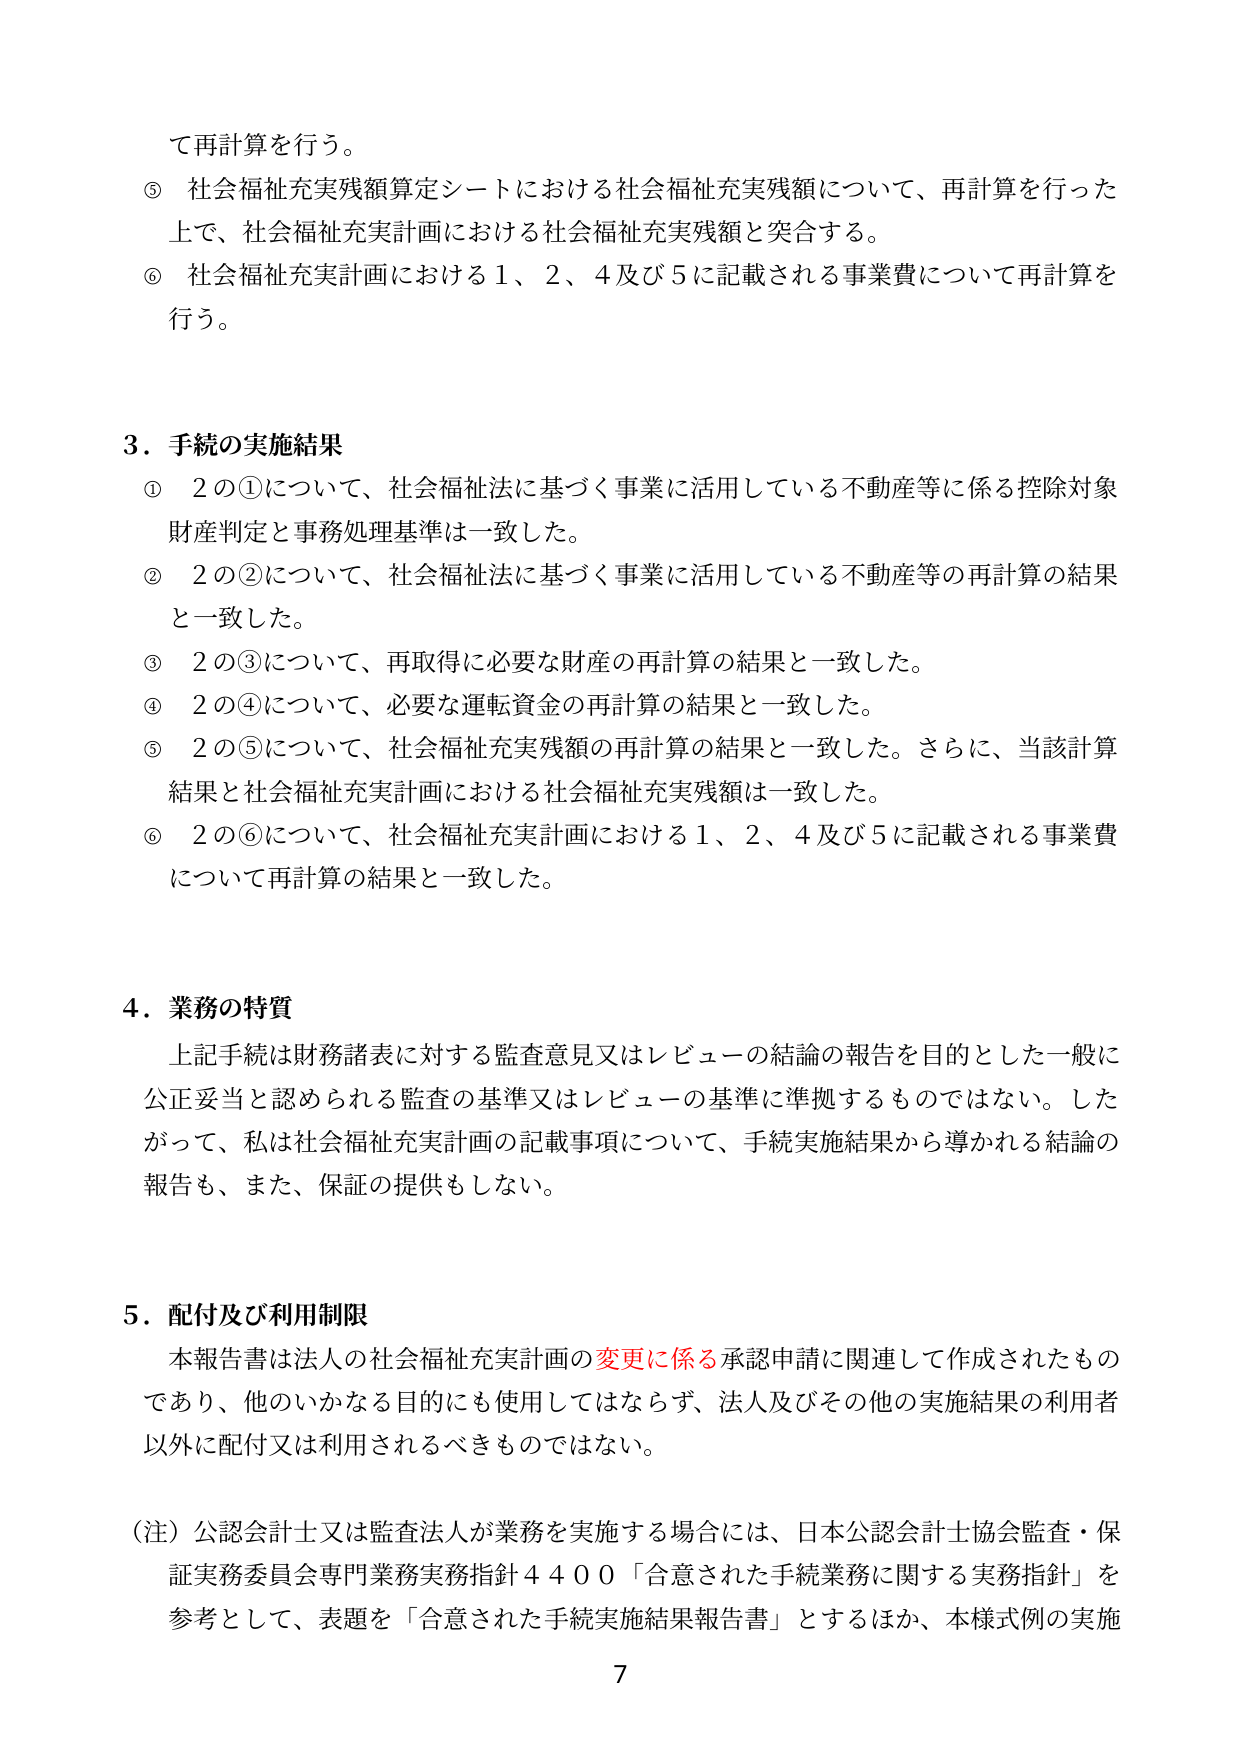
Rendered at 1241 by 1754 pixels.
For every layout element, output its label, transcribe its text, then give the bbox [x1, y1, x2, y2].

text ④ ２の④について、必要な運転資金の再計算の結果と一致した。 [118, 682, 1122, 725]
text ⑤ ２の⑤について、社会福祉充実残額の再計算の結果と一致した。さらに、当該計算結果と社会福祉充実計画における社会福祉充実残額は一致した。 [143, 725, 1122, 812]
text ４．業務の特質 [118, 985, 1122, 1029]
text ⑥ ２の⑥について、社会福祉充実計画における１、２、４及び５に記載される事業費について再計算の結果と一致した。 [143, 812, 1122, 899]
text 本報告書は法人の社会福祉充実計画の変更に係る承認申請に関連して作成されたものであり、他のいかなる目的にも使用してはならず、法人及びその他の実施結果の利用者以外に配付又は利用されるべきものではない。 [143, 1332, 1122, 1462]
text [118, 1505, 1122, 1635]
text ⑤ 社会福祉充実残額算定シートにおける社会福祉充実残額について、再計算を行った上で、社会福祉充実計画における社会福祉充実残額と突合する。 [143, 162, 1122, 249]
text ３．手続の実施結果 [118, 422, 1122, 465]
text ③ ２の③について、再取得に必要な財産の再計算の結果と一致した。 [118, 639, 1122, 682]
text 上記手続は財務諸表に対する監査意見又はレビューの結論の報告を目的とした一般に公正妥当と認められる監査の基準又はレビューの基準に準拠するものではない。したがって、私は社会福祉充実計画の記載事項について、手続実施結果から導かれる結論の報告も、また、保証の提供もしない。 [143, 1029, 1122, 1202]
text ５．配付及び利用制限 [118, 1289, 1122, 1332]
text ② ２の②について、社会福祉法に基づく事業に活用している不動産等の再計算の結果と一致した。 [143, 552, 1122, 639]
text ① ２の①について、社会福祉法に基づく事業に活用している不動産等に係る控除対象財産判定と事務処理基準は一致した。 [143, 465, 1122, 552]
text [143, 119, 1122, 162]
text ⑥ 社会福祉充実計画における１、２、４及び５に記載される事業費について再計算を行う。 [143, 249, 1122, 335]
